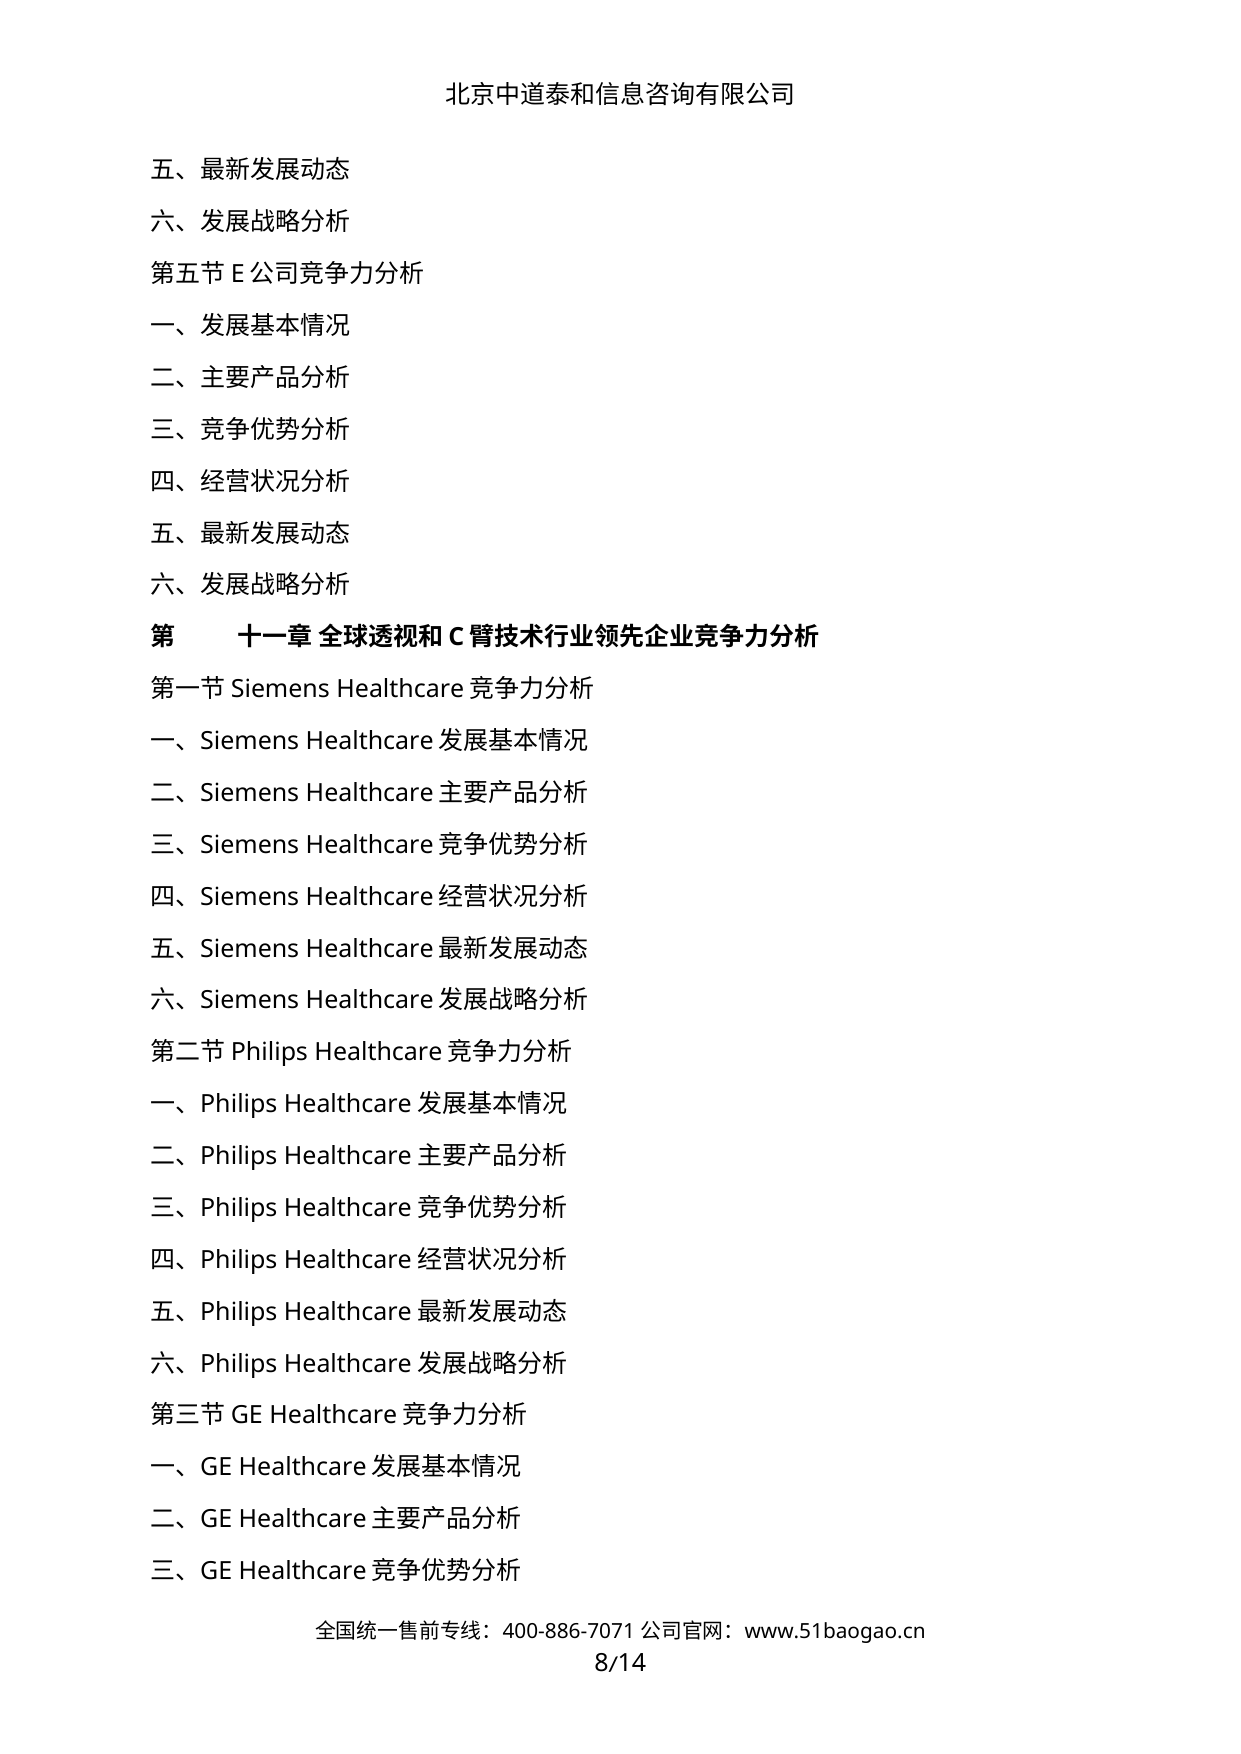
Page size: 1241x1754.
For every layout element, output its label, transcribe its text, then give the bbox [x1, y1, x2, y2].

text 五、最新发展动态 [150, 513, 1090, 549]
text 三、Philips Healthcare竞争优势分析 [150, 1187, 1090, 1224]
text 五、Siemens Healthcare最新发展动态 [150, 928, 1090, 964]
text 一、GE Healthcare发展基本情况 [150, 1447, 1090, 1483]
text 二、Siemens Healthcare主要产品分析 [150, 772, 1090, 809]
text 五、Philips Healthcare最新发展动态 [150, 1291, 1090, 1327]
text 三、Siemens Healthcare竞争优势分析 [150, 824, 1090, 861]
text 一、Siemens Healthcare发展基本情况 [150, 721, 1090, 757]
text 四、Philips Healthcare经营状况分析 [150, 1239, 1090, 1276]
text 三、GE Healthcare竞争优势分析 [150, 1551, 1090, 1587]
text 五、最新发展动态 [150, 150, 1090, 186]
text 四、经营状况分析 [150, 461, 1090, 497]
text 六、发展战略分析 [150, 202, 1090, 238]
text 三、竞争优势分析 [150, 409, 1090, 446]
text 二、主要产品分析 [150, 357, 1090, 394]
text 第一节 Siemens Healthcare竞争力分析 [150, 669, 1090, 705]
text 六、Siemens Healthcare发展战略分析 [150, 980, 1090, 1016]
text 第三节 GE Healthcare竞争力分析 [150, 1395, 1090, 1431]
text 第 十一章 全球透视和C臂技术行业领先企业竞争力分析 [150, 617, 1090, 653]
text 一、发展基本情况 [150, 306, 1090, 342]
text 二、GE Healthcare主要产品分析 [150, 1499, 1090, 1535]
text 六、Philips Healthcare发展战略分析 [150, 1343, 1090, 1379]
text 二、Philips Healthcare主要产品分析 [150, 1136, 1090, 1172]
text 第五节 E公司竞争力分析 [150, 254, 1090, 290]
text 四、Siemens Healthcare经营状况分析 [150, 876, 1090, 912]
text 一、Philips Healthcare发展基本情况 [150, 1084, 1090, 1120]
text 六、发展战略分析 [150, 565, 1090, 601]
text 第二节 Philips Healthcare竞争力分析 [150, 1032, 1090, 1068]
